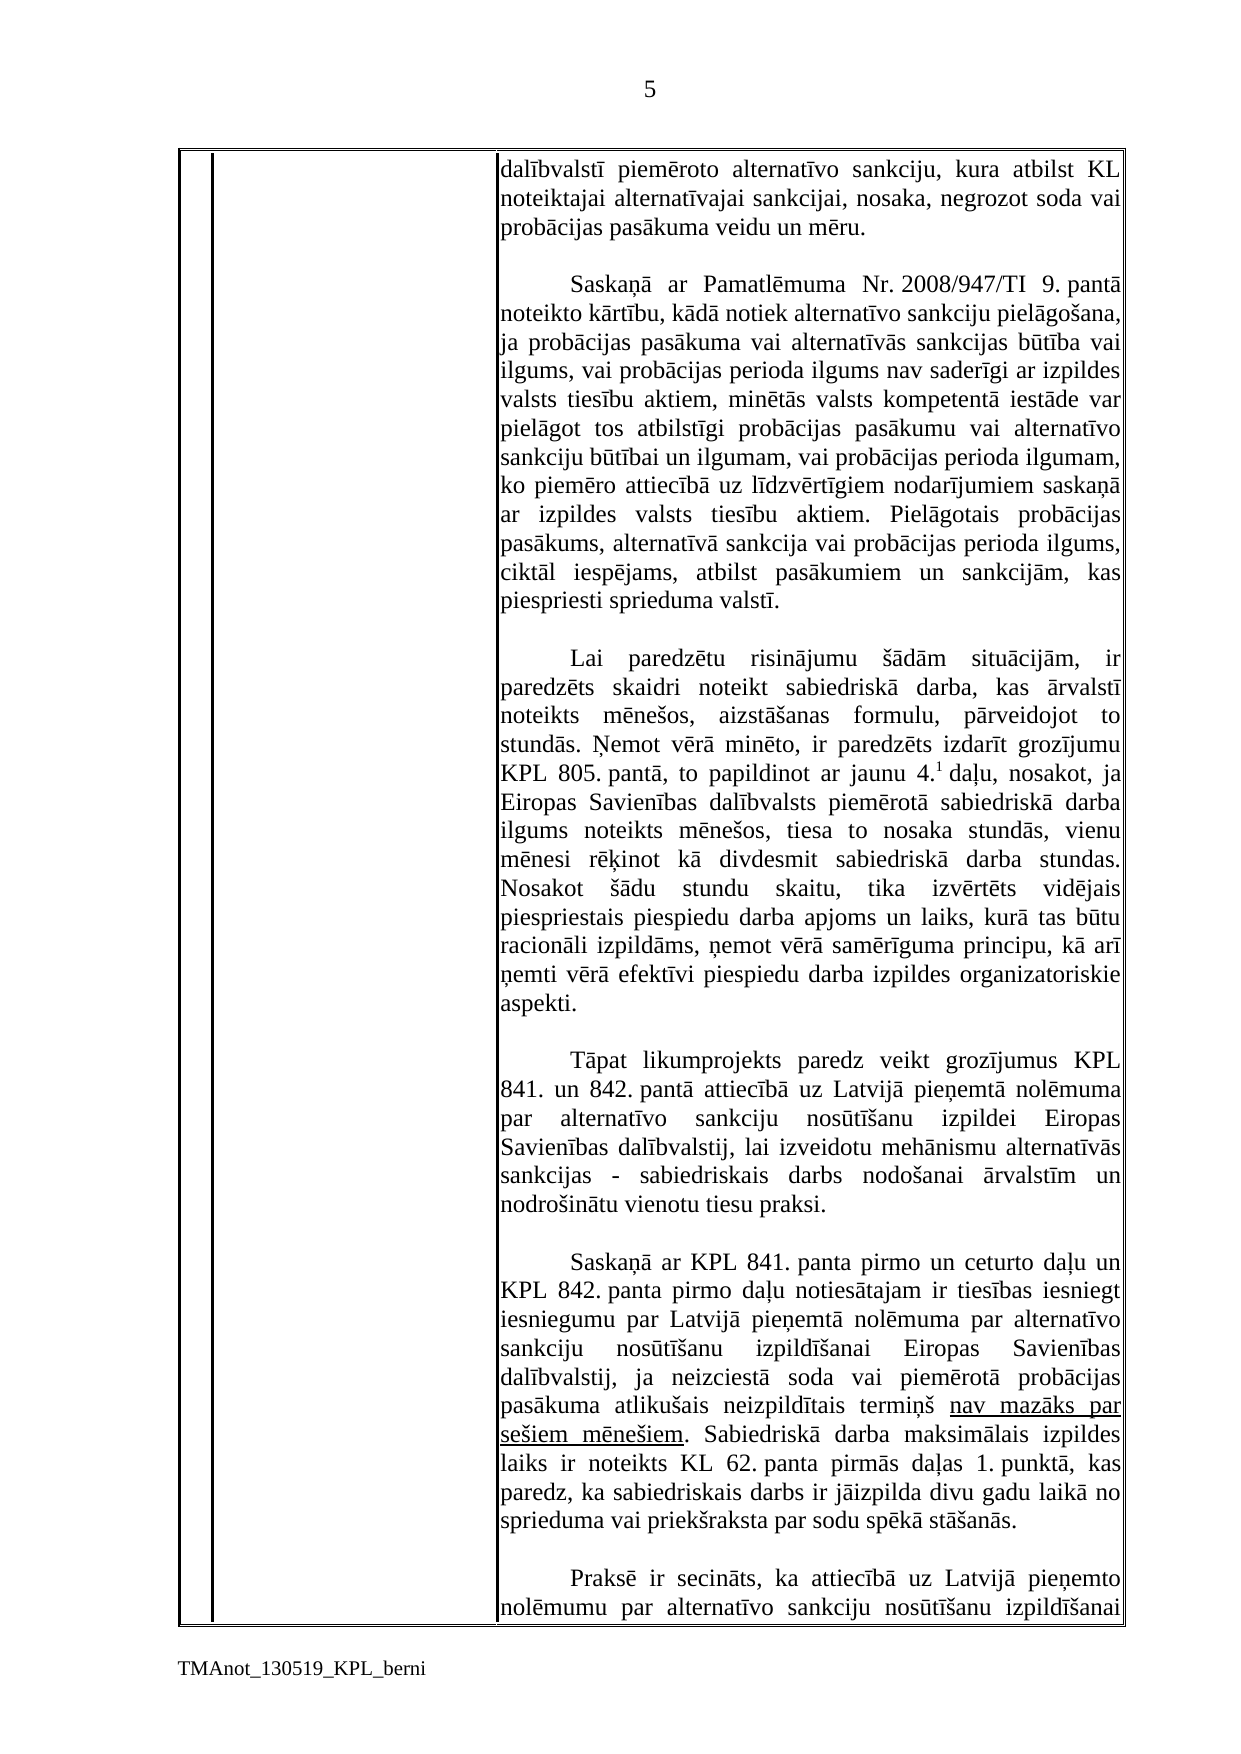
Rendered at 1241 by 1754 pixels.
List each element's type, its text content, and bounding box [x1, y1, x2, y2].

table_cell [497, 151, 1123, 1623]
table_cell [212, 149, 497, 1623]
table_cell 2. [181, 151, 212, 1623]
